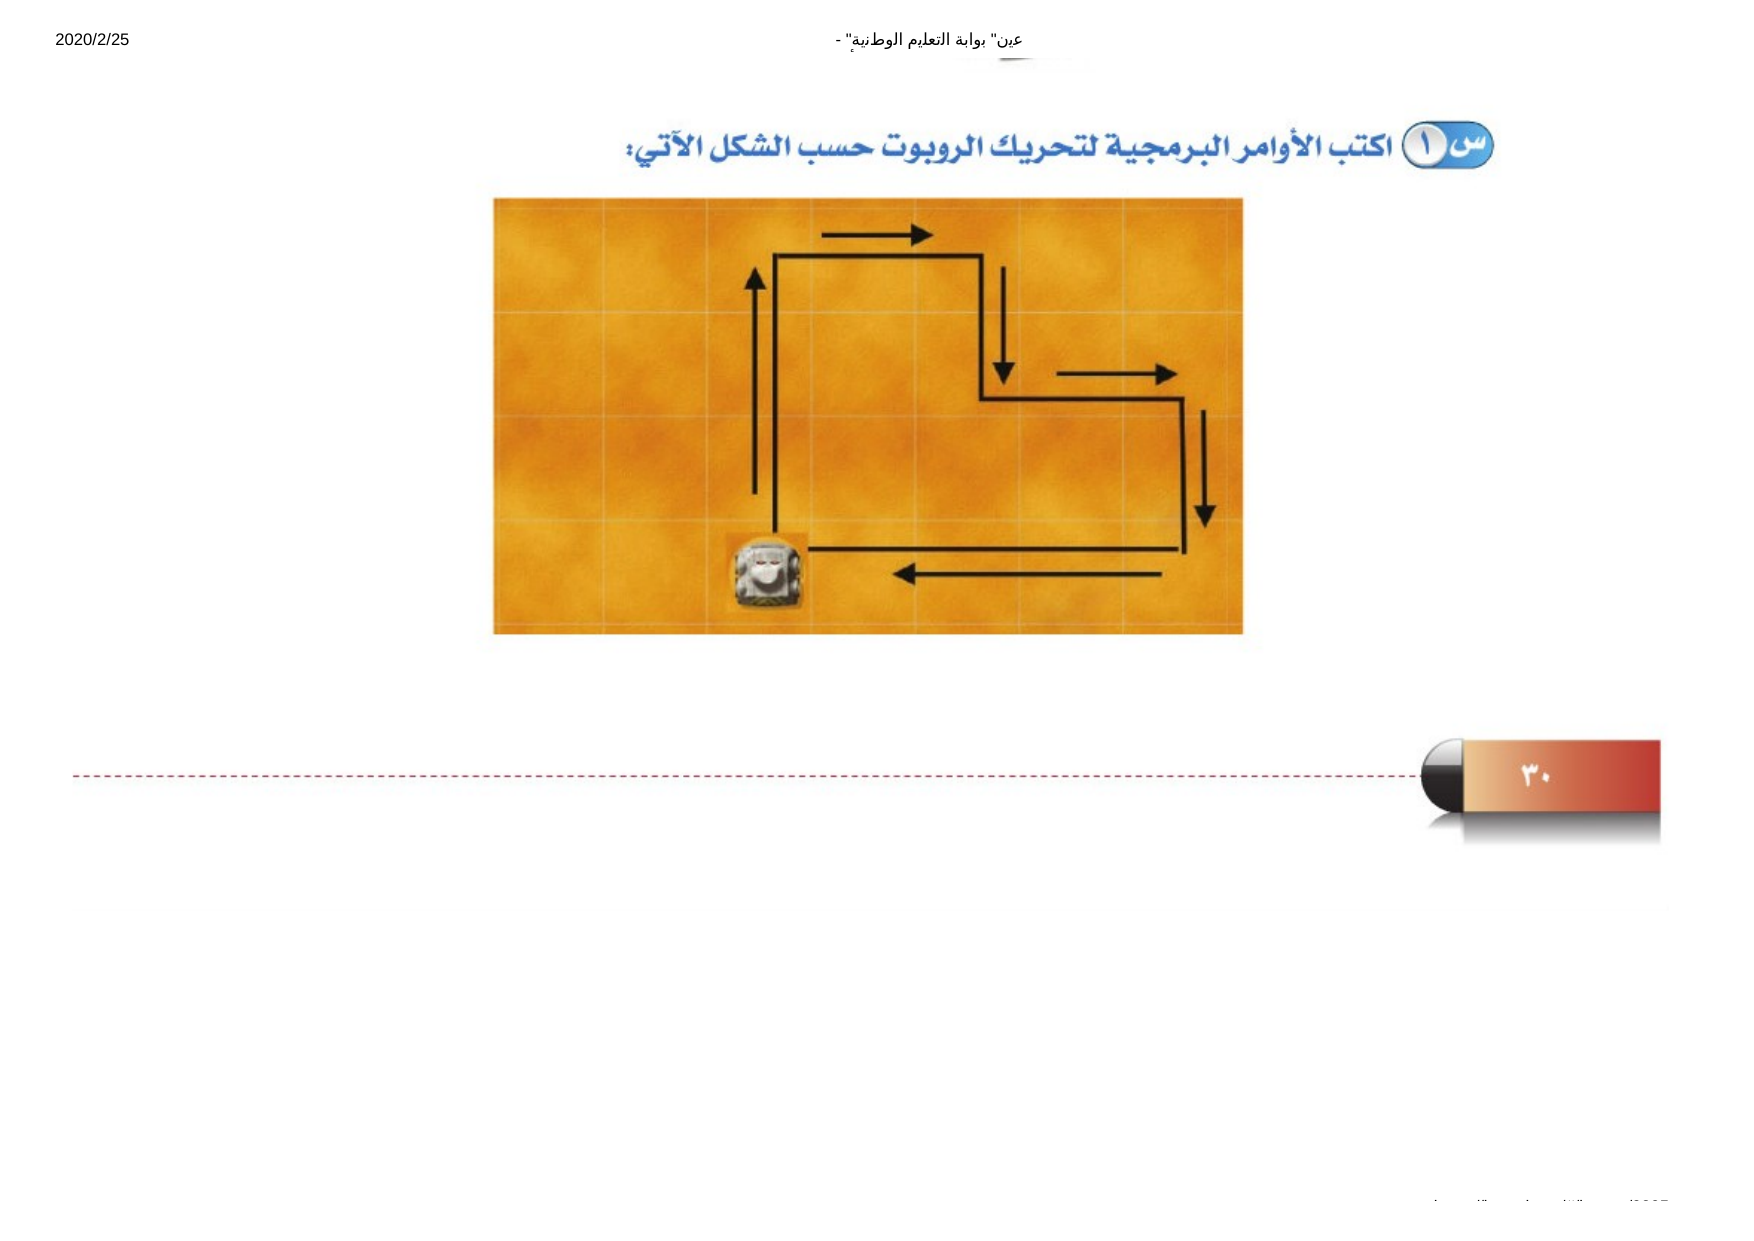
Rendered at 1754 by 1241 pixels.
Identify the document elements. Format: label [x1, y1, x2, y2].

picture [72, 58, 1670, 911]
